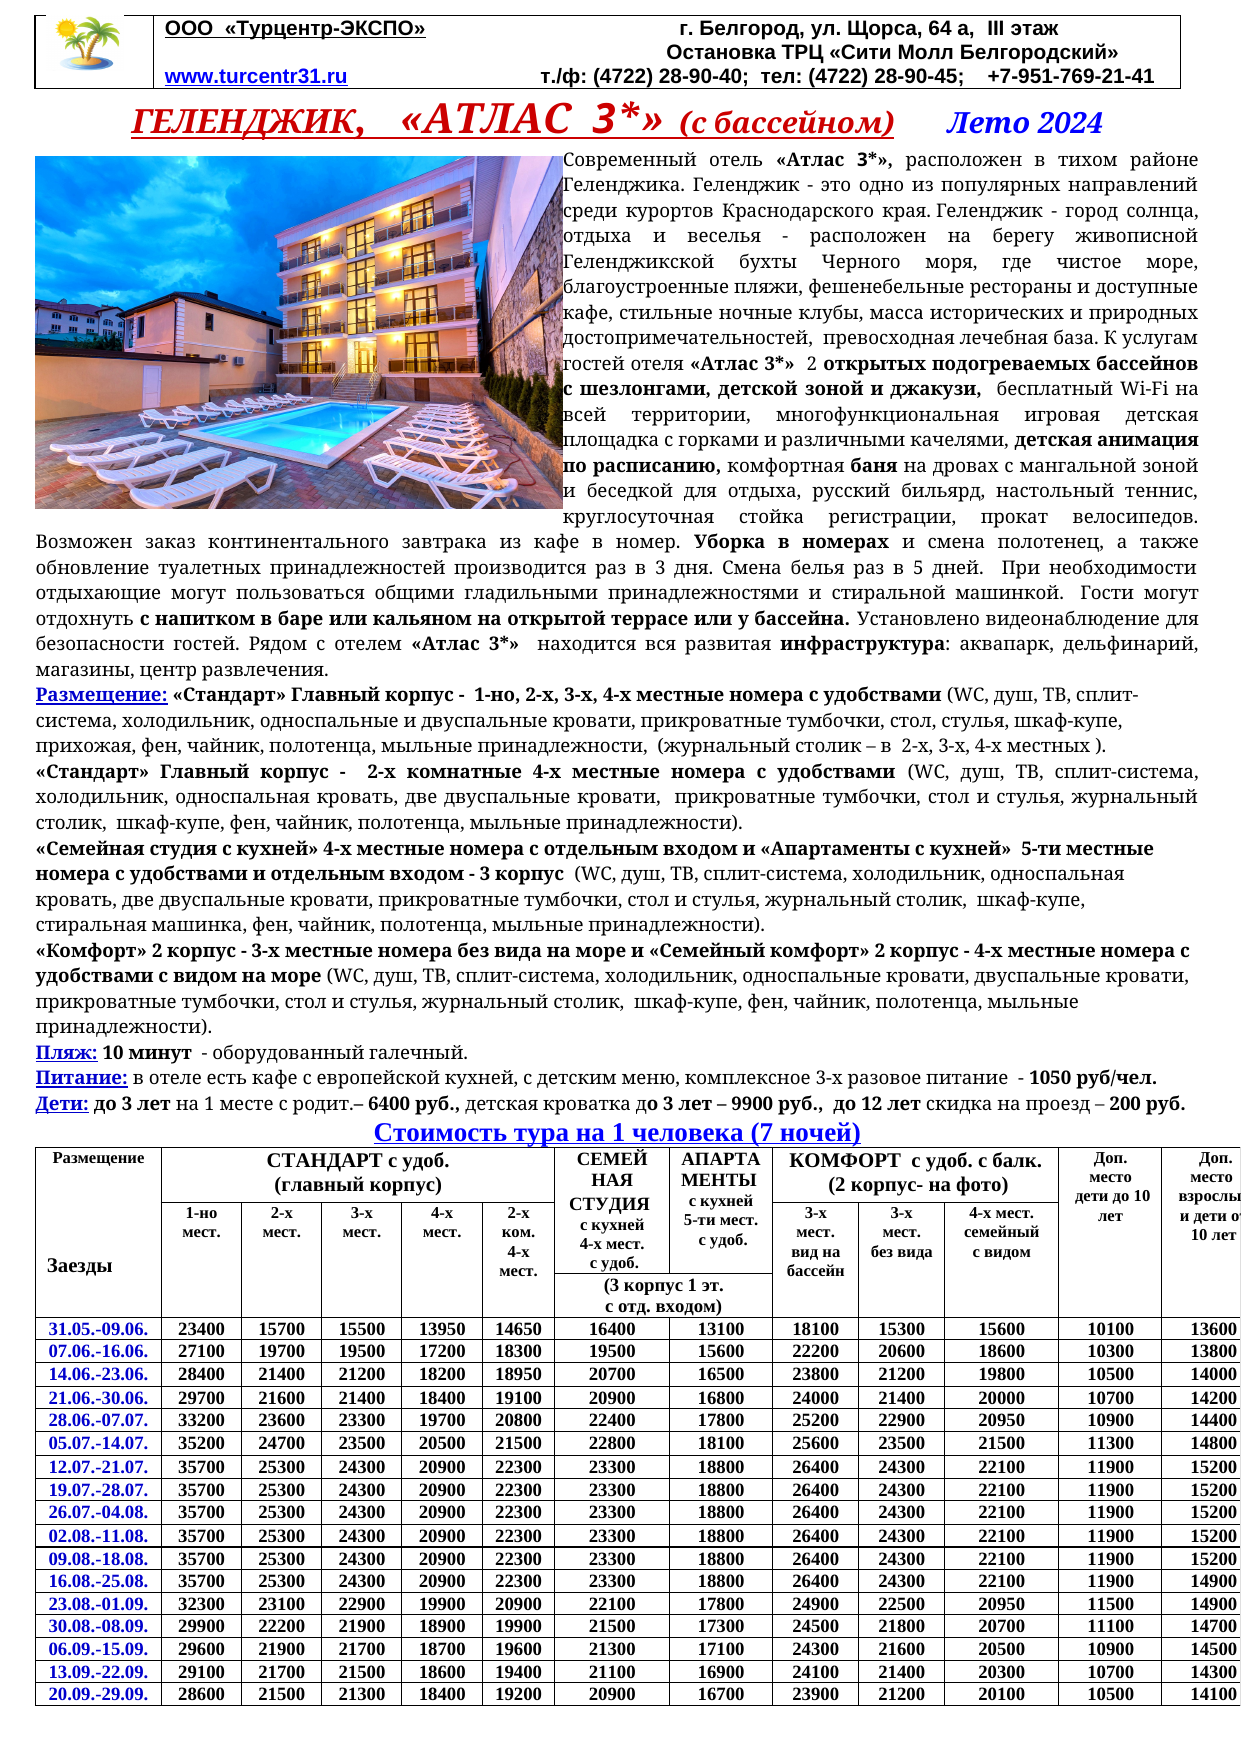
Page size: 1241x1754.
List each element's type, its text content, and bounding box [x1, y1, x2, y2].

table_cell 15200 [1162, 1501, 1240, 1524]
table_cell 10700 [1059, 1387, 1161, 1408]
table_cell 15600 [670, 1340, 772, 1362]
table_cell 23300 [555, 1479, 669, 1500]
table_cell 1-но мест. [162, 1203, 241, 1317]
table_cell 25600 [773, 1432, 858, 1455]
table_header ООО «Турцентр-ЭКСПО» г. Белгород, ул. Щорса, 64 а, III этаж Остановка ТРЦ «Сити Молл Белгородский» www.turcentr31.ru т./ф: (4722) 28-90-40; тел: (4722) 28-90-45; +7-951-769-21-41 [154, 16, 1180, 88]
table_cell 22800 [555, 1432, 669, 1455]
table_cell 10700 [1059, 1661, 1161, 1682]
table_cell 15500 [322, 1318, 401, 1339]
table_cell 20900 [402, 1548, 482, 1569]
table_cell 22300 [483, 1501, 554, 1524]
table_cell 10900 [1059, 1409, 1161, 1431]
table_cell 20700 [945, 1615, 1058, 1637]
table_cell 13600 [1162, 1318, 1240, 1339]
table_cell 11100 [1059, 1615, 1161, 1637]
table_cell 14200 [1162, 1387, 1240, 1408]
table_cell 18400 [402, 1387, 482, 1408]
table_cell 3-х мест. без вида [859, 1203, 944, 1317]
table_cell 24300 [859, 1479, 944, 1500]
table_cell 21400 [859, 1387, 944, 1408]
table_cell 25200 [773, 1409, 858, 1431]
table_cell 15200 [1162, 1548, 1240, 1569]
table_cell 23900 [773, 1683, 858, 1705]
table_cell 19700 [402, 1409, 482, 1431]
table_cell 35200 [162, 1432, 241, 1455]
table_cell 20600 [859, 1340, 944, 1362]
table_cell 13100 [670, 1318, 772, 1339]
table_cell 19800 [945, 1363, 1058, 1386]
table_cell 19900 [402, 1593, 482, 1614]
table_cell 24300 [859, 1501, 944, 1524]
table_cell 14000 [1162, 1363, 1240, 1386]
table_cell 15200 [1162, 1525, 1240, 1546]
table_cell 10500 [1059, 1683, 1161, 1705]
table_cell 11900 [1059, 1525, 1161, 1546]
table_cell 21200 [322, 1363, 401, 1386]
table_header [36, 16, 153, 88]
table_cell 21600 [242, 1387, 321, 1408]
table_cell 18600 [945, 1340, 1058, 1362]
table_cell 14650 [483, 1318, 554, 1339]
table_cell 18800 [670, 1570, 772, 1592]
table_cell 25300 [242, 1548, 321, 1569]
table_cell 20900 [402, 1479, 482, 1500]
table_cell 14500 [1162, 1638, 1240, 1659]
table_cell 23300 [322, 1409, 401, 1431]
table_cell 24300 [322, 1479, 401, 1500]
table_cell 20300 [945, 1661, 1058, 1682]
table_cell 23300 [555, 1456, 669, 1477]
table_cell 19.07.-28.07. [36, 1479, 161, 1500]
table_cell 22500 [859, 1593, 944, 1614]
table_cell 23100 [242, 1593, 321, 1614]
table_cell 16400 [555, 1318, 669, 1339]
table_cell 21600 [859, 1638, 944, 1659]
table_cell 22100 [945, 1479, 1058, 1500]
table_cell 25300 [242, 1525, 321, 1546]
table_cell 17800 [670, 1593, 772, 1614]
table_cell 20900 [402, 1456, 482, 1477]
title Пляж: 10 минут - оборудованный галечный. [35, 1039, 1199, 1064]
table_cell 20900 [402, 1501, 482, 1524]
table_cell 14.06.-23.06. [36, 1363, 161, 1386]
table_cell 24300 [322, 1570, 401, 1592]
table_cell 21700 [242, 1661, 321, 1682]
table_cell 29600 [162, 1638, 241, 1659]
text ГЕЛЕНДЖИК, «АТЛАС 3*» (с бассейном) Лето 2024 [35, 41, 1199, 146]
table_cell 15600 [945, 1318, 1058, 1339]
table_cell 24300 [773, 1638, 858, 1659]
table_cell 18300 [483, 1340, 554, 1362]
table_cell 05.07.-14.07. [36, 1432, 161, 1455]
table_cell 18800 [670, 1456, 772, 1477]
table_cell 23400 [162, 1318, 241, 1339]
table_cell 26400 [773, 1479, 858, 1500]
table_cell 16.08.-25.08. [36, 1570, 161, 1592]
title «Стандарт» Главный корпус - 2-х комнатные 4-х местные номера с удобствами (WC, душ, ТВ, сплит-система, холодильник, односпальная кровать, две двуспальные кровати, прикроватные тумбочки, стол и стулья, журнальный столик, шкаф-купе, фен, чайник, полотенца, мыльные принадлежности). [35, 758, 1199, 835]
table_cell 26400 [773, 1570, 858, 1592]
table_cell 13.09.-22.09. [36, 1661, 161, 1682]
table_cell 23300 [555, 1548, 669, 1569]
table_cell 14900 [1162, 1593, 1240, 1614]
table_cell 19600 [483, 1638, 554, 1659]
table_cell 24500 [773, 1615, 858, 1637]
table_cell 22300 [483, 1479, 554, 1500]
table_cell 24000 [773, 1387, 858, 1408]
table_cell (3 корпус 1 эт. с отд. входом) [555, 1274, 772, 1317]
table_cell 35700 [162, 1456, 241, 1477]
table_cell 22100 [945, 1525, 1058, 1546]
text Современный отель «Атлас 3*», расположен в тихом районе Геленджика. Геленджик - это одно из популярных направлений среди курортов Краснодарского края. Геленджик - город солнца, отдыха и веселья - расположен на берегу живописной Геленджикской бухты Черного моря, где чистое море, благоустроенные пляжи, фешенебельные рестораны и доступные кафе, стильные ночные клубы, масса исторических и природных достопримечательностей, превосходная лечебная база. К услугам гостей отеля «Атлас 3*» 2 открытых подогреваемых бассейнов с шезлонгами, детской зоной и джакузи, бесплатный Wi-Fi на всей территории, многофункциональная игровая детская площадка с горками и различными качелями, детская анимация по расписанию, комфортная баня на дровах с мангальной зоной и беседкой для отдыха, русский бильярд, настольный теннис, круглосуточная стойка регистрации, прокат велосипедов. Возможен заказ континентального завтрака из кафе в номер. Уборка в номерах и смена полотенец, а также обновление туалетных принадлежностей производится раз в 3 дня. Смена белья раз в 5 дней. При необходимости отдыхающие могут пользоваться общими гладильными принадлежностями и стиральной машинкой. Гости могут отдохнуть с напитком в баре или кальяном на открытой террасе или у бассейна. Установлено видеонаблюдение для безопасности гостей. Рядом с отелем «Атлас 3*» находится вся развитая инфраструктура: аквапарк, дельфинарий, магазины, центр развлечения. [35, 146, 1199, 682]
table_cell 31.05.-09.06. [36, 1318, 161, 1339]
text Дети: до 3 лет на 1 месте с родит.– 6400 руб., детская кроватка до 3 лет – 9900 руб., до 12 лет скидка на проезд – 200 руб. [35, 1090, 1199, 1116]
table_cell 35700 [162, 1548, 241, 1569]
table_cell 22100 [945, 1570, 1058, 1592]
table_cell 26400 [773, 1548, 858, 1569]
table_cell 22100 [945, 1548, 1058, 1569]
table_cell 22400 [555, 1409, 669, 1431]
table_header Доп. место дети до 10 лет [1059, 1148, 1161, 1317]
table_cell 20900 [402, 1570, 482, 1592]
table_cell 14700 [1162, 1615, 1240, 1637]
table_cell 18400 [402, 1683, 482, 1705]
table_cell 07.06.-16.06. [36, 1340, 161, 1362]
table_cell 20500 [945, 1638, 1058, 1659]
table_cell 22900 [322, 1593, 401, 1614]
table_cell 2-х мест. [242, 1203, 321, 1317]
table_cell 20950 [945, 1593, 1058, 1614]
table_cell 4-х мест. [402, 1203, 482, 1317]
table_cell 29700 [162, 1387, 241, 1408]
table_cell 22100 [555, 1593, 669, 1614]
table_cell 21900 [322, 1615, 401, 1637]
table_cell 24300 [322, 1456, 401, 1477]
table_cell 33200 [162, 1409, 241, 1431]
table_cell 18600 [402, 1661, 482, 1682]
table_cell 19400 [483, 1661, 554, 1682]
table_cell 20.09.-29.09. [36, 1683, 161, 1705]
table_cell 21500 [242, 1683, 321, 1705]
table_cell 22300 [483, 1570, 554, 1592]
table_cell 20900 [402, 1525, 482, 1546]
table_cell 25300 [242, 1501, 321, 1524]
table_cell 29100 [162, 1661, 241, 1682]
table_cell 25300 [242, 1570, 321, 1592]
table_cell 2-х ком. 4-х мест. [483, 1203, 554, 1317]
table_cell 21700 [322, 1638, 401, 1659]
table_cell 18900 [402, 1615, 482, 1637]
table_cell 35700 [162, 1479, 241, 1500]
table_cell 17200 [402, 1340, 482, 1362]
table_cell 18100 [670, 1432, 772, 1455]
table_cell 26400 [773, 1525, 858, 1546]
table_cell 21500 [555, 1615, 669, 1637]
table_cell 21400 [859, 1661, 944, 1682]
table_cell 23500 [322, 1432, 401, 1455]
table_cell 26.07.-04.08. [36, 1501, 161, 1524]
table_cell 20500 [402, 1432, 482, 1455]
table_cell 35700 [162, 1501, 241, 1524]
table_cell 19900 [483, 1615, 554, 1637]
table_cell 21500 [483, 1432, 554, 1455]
table_cell 11900 [1059, 1479, 1161, 1500]
table_cell 18200 [402, 1363, 482, 1386]
table_cell 17800 [670, 1409, 772, 1431]
table_cell 18800 [670, 1525, 772, 1546]
table_cell 22100 [945, 1456, 1058, 1477]
table_cell 20900 [555, 1387, 669, 1408]
table_cell 21500 [945, 1432, 1058, 1455]
table_cell 21800 [859, 1615, 944, 1637]
table_cell 20100 [945, 1683, 1058, 1705]
table_cell 19500 [555, 1340, 669, 1362]
title Размещение: «Стандарт» Главный корпус - 1-но, 2-х, 3-х, 4-х местные номера с удобствами (WC, душ, ТВ, сплит-система, холодильник, односпальные и двуспальные кровати, прикроватные тумбочки, стол, стулья, шкаф-купе, прихожая, фен, чайник, полотенца, мыльные принадлежности, (журнальный столик – в 2-х, 3-х, 4-х местных ). [35, 682, 1199, 758]
table_cell 24300 [859, 1570, 944, 1592]
table_cell 20800 [483, 1409, 554, 1431]
table_cell 24300 [859, 1525, 944, 1546]
table_cell 15300 [859, 1318, 944, 1339]
table_cell 25300 [242, 1479, 321, 1500]
table_cell 35700 [162, 1570, 241, 1592]
table_cell 21300 [322, 1683, 401, 1705]
table_cell 16900 [670, 1661, 772, 1682]
table_cell 23300 [555, 1570, 669, 1592]
table_cell 22200 [773, 1340, 858, 1362]
table_cell 26400 [773, 1501, 858, 1524]
table_cell 3-х мест. [322, 1203, 401, 1317]
text Питание: в отеле есть кафе с европейской кухней, с детским меню, комплексное 3-х разовое питание - 1050 руб/чел. [35, 1064, 1199, 1090]
table_cell 18800 [670, 1479, 772, 1500]
table_cell 19200 [483, 1683, 554, 1705]
table_cell 21400 [322, 1387, 401, 1408]
table_cell 21.06.-30.06. [36, 1387, 161, 1408]
table_cell 3-х мест. вид на бассейн [773, 1203, 858, 1317]
table_cell 23600 [242, 1409, 321, 1431]
table_cell 20900 [483, 1593, 554, 1614]
table_cell 28.06.-07.07. [36, 1409, 161, 1431]
table_cell 11500 [1059, 1593, 1161, 1614]
table_cell 20900 [555, 1683, 669, 1705]
table_cell 25300 [242, 1456, 321, 1477]
table_cell 24300 [322, 1525, 401, 1546]
table_cell 4-х мест. семейный с видом [945, 1203, 1058, 1317]
table_cell 32300 [162, 1593, 241, 1614]
table_cell 23.08.-01.09. [36, 1593, 161, 1614]
table_cell 21900 [242, 1638, 321, 1659]
table_cell 17100 [670, 1638, 772, 1659]
table_cell 21200 [859, 1363, 944, 1386]
table_cell 09.08.-18.08. [36, 1548, 161, 1569]
table_cell 27100 [162, 1340, 241, 1362]
table_cell 21500 [322, 1661, 401, 1682]
table_cell 10900 [1059, 1638, 1161, 1659]
table_header СЕМЕЙ НАЯ СТУДИЯ с кухней 4-х мест. с удоб. [555, 1148, 669, 1272]
title «Семейная студия с кухней» 4-х местные номера с отдельным входом и «Апартаменты с кухней» 5-ти местные номера с удобствами и отдельным входом - 3 корпус (WC, душ, ТВ, сплит-система, холодильник, односпальная кровать, две двуспальные кровати, прикроватные тумбочки, стол и стулья, журнальный столик, шкаф-купе, стиральная машинка, фен, чайник, полотенца, мыльные принадлежности). «Комфорт» 2 корпус - 3-х местные номера без вида на море и «Семейный комфорт» 2 корпус - 4-х местные номера с удобствами с видом на море (WC, душ, ТВ, сплит-система, холодильник, односпальные кровати, двуспальные кровати, прикроватные тумбочки, стол и стулья, журнальный столик, шкаф-купе, фен, чайник, полотенца, мыльные принадлежности). [35, 835, 1199, 1039]
table_header СТАНДАРТ с удоб. (главный корпус) [162, 1148, 554, 1202]
table_cell 12.07.-21.07. [36, 1456, 161, 1477]
table_cell 11900 [1059, 1456, 1161, 1477]
table_cell 06.09.-15.09. [36, 1638, 161, 1659]
table_cell 28400 [162, 1363, 241, 1386]
table_cell 18800 [670, 1548, 772, 1569]
table_cell 21300 [555, 1638, 669, 1659]
picture [46, 15, 124, 71]
table_cell 20700 [555, 1363, 669, 1386]
table_cell 19100 [483, 1387, 554, 1408]
table_cell 19700 [242, 1340, 321, 1362]
table_cell 29900 [162, 1615, 241, 1637]
table_cell 14100 [1162, 1683, 1240, 1705]
table_cell 23300 [555, 1525, 669, 1546]
table_cell 23800 [773, 1363, 858, 1386]
table_cell 21100 [555, 1661, 669, 1682]
table_cell 18100 [773, 1318, 858, 1339]
table_cell 22100 [945, 1501, 1058, 1524]
table_cell 35700 [162, 1525, 241, 1546]
table_cell 24700 [242, 1432, 321, 1455]
table_cell 02.08.-11.08. [36, 1525, 161, 1546]
table_cell 18800 [670, 1501, 772, 1524]
table_cell 20000 [945, 1387, 1058, 1408]
table_cell 11900 [1059, 1548, 1161, 1569]
table_cell 17300 [670, 1615, 772, 1637]
table_cell 22300 [483, 1525, 554, 1546]
table_cell 21400 [242, 1363, 321, 1386]
table_cell 11900 [1059, 1570, 1161, 1592]
table_header КОМФОРТ с удоб. с балк. (2 корпус- на фото) [773, 1148, 1058, 1202]
table_cell 13950 [402, 1318, 482, 1339]
table_cell 11300 [1059, 1432, 1161, 1455]
table_header Доп. место взрослые и дети от 10 лет [1162, 1148, 1240, 1317]
table_cell 15200 [1162, 1456, 1240, 1477]
table_cell 23500 [859, 1432, 944, 1455]
table_cell 24300 [322, 1501, 401, 1524]
table_cell 15200 [1162, 1479, 1240, 1500]
table_cell 19500 [322, 1340, 401, 1362]
table_cell 23300 [555, 1501, 669, 1524]
table_cell 22300 [483, 1548, 554, 1569]
table_cell 16700 [670, 1683, 772, 1705]
table_cell 24300 [322, 1548, 401, 1569]
table_cell 14900 [1162, 1570, 1240, 1592]
table_cell 15700 [242, 1318, 321, 1339]
table_cell 20950 [945, 1409, 1058, 1431]
table_cell 24300 [859, 1548, 944, 1569]
table_cell 10500 [1059, 1363, 1161, 1386]
table_cell 18700 [402, 1638, 482, 1659]
table_cell 28600 [162, 1683, 241, 1705]
table_cell 22200 [242, 1615, 321, 1637]
subtitle Стоимость тура на 1 человека (7 ночей) [35, 1116, 1199, 1147]
table_cell 30.08.-08.09. [36, 1615, 161, 1637]
table_cell 11900 [1059, 1501, 1161, 1524]
table_cell 14300 [1162, 1661, 1240, 1682]
table_header АПАРТА МЕНТЫ с кухней 5-ти мест. с удоб. [670, 1148, 772, 1272]
table_cell 18950 [483, 1363, 554, 1386]
table_cell 24900 [773, 1593, 858, 1614]
table_cell 24300 [859, 1456, 944, 1477]
table_cell 10100 [1059, 1318, 1161, 1339]
table_cell 24100 [773, 1661, 858, 1682]
table_cell 10300 [1059, 1340, 1161, 1362]
table_cell 13800 [1162, 1340, 1240, 1362]
table_cell 21200 [859, 1683, 944, 1705]
table_cell 22900 [859, 1409, 944, 1431]
table_cell 16500 [670, 1363, 772, 1386]
table_cell 22300 [483, 1456, 554, 1477]
table_cell 26400 [773, 1456, 858, 1477]
table_cell 14800 [1162, 1432, 1240, 1455]
table_cell 16800 [670, 1387, 772, 1408]
table_cell 14400 [1162, 1409, 1240, 1431]
table_header Размещение Заезды [36, 1148, 161, 1317]
